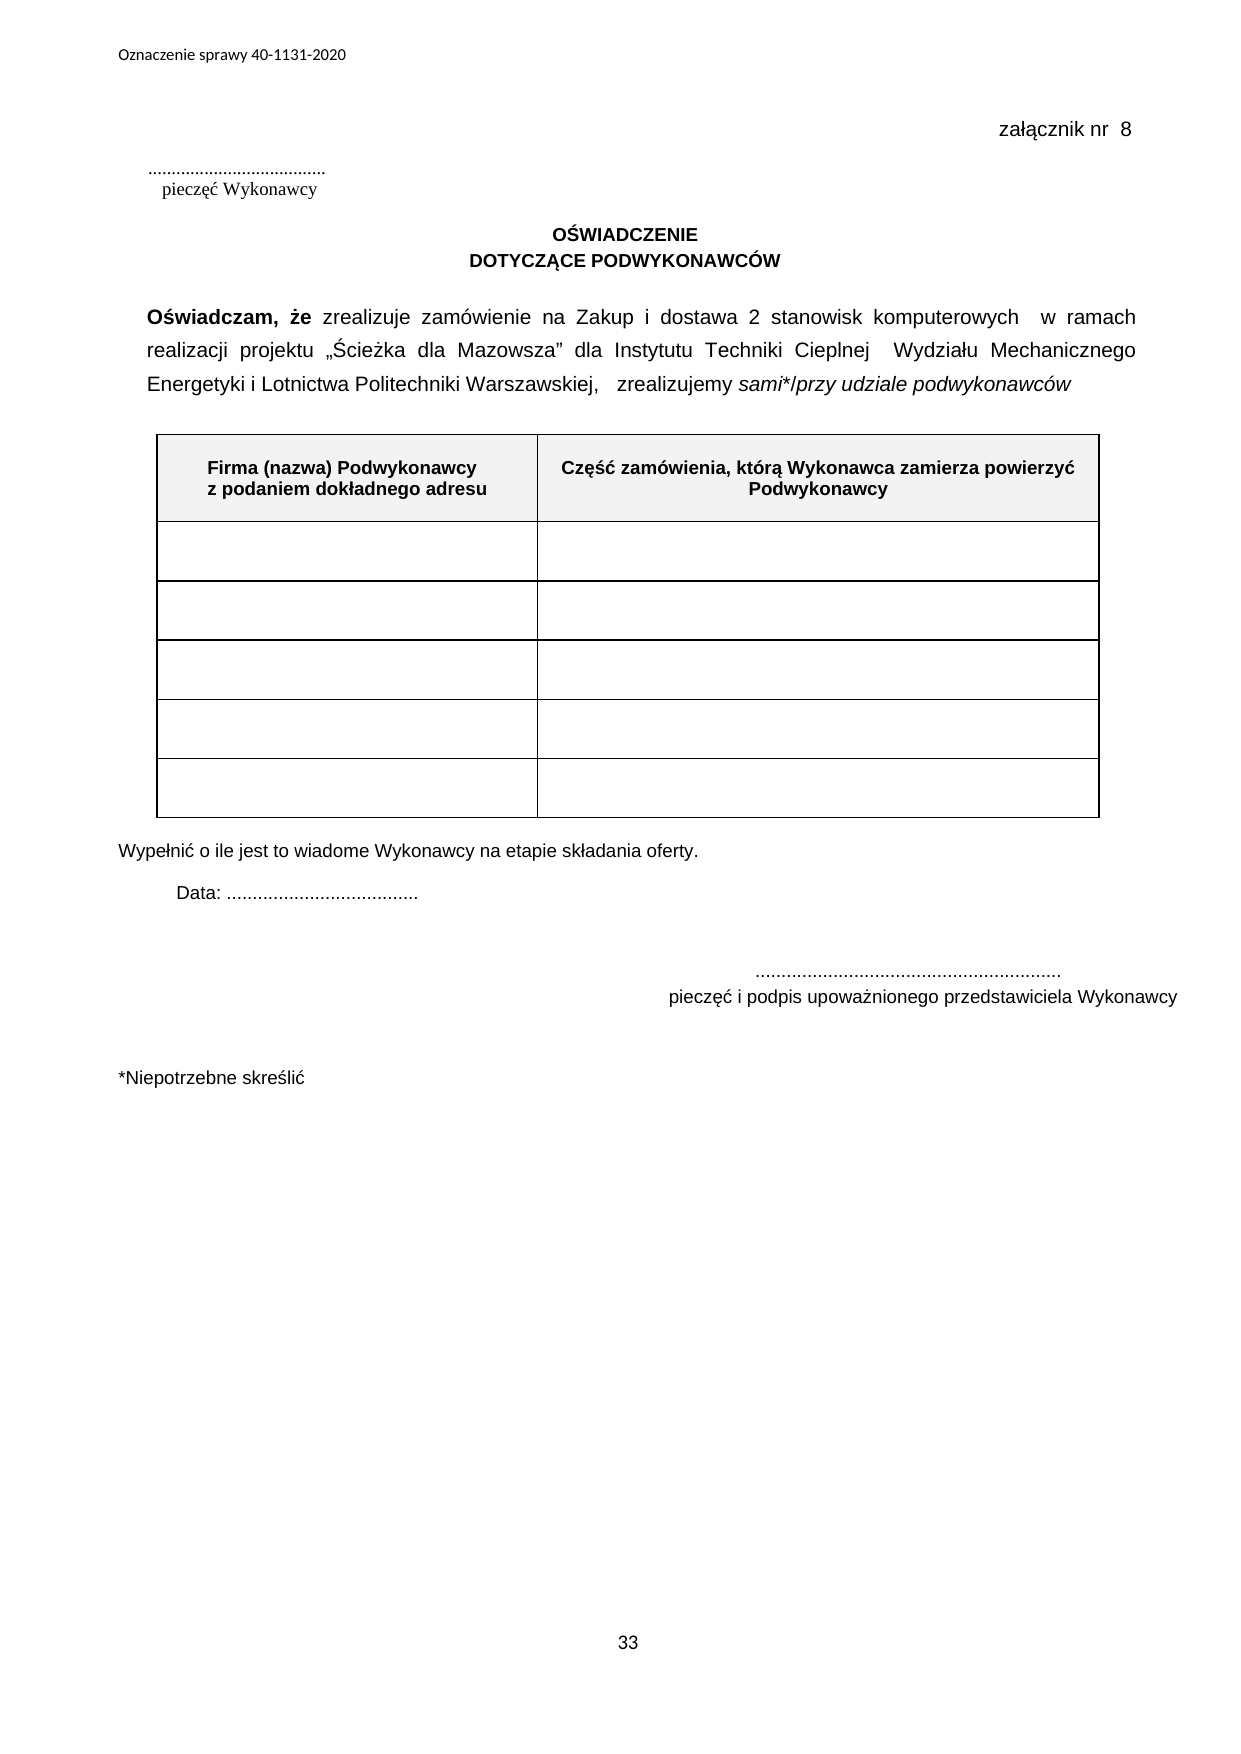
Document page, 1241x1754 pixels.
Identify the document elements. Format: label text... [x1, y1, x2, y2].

text Data: ..................................... [176, 883, 1118, 904]
text *Niepotrzebne skreślić [118, 1066, 1138, 1088]
text Oświadczam, że zrealizuje zamówienie na Zakup i dostawa 2 stanowisk komputerowych w ramach realizacji projektu „Ścieżka dla Mazowsza” dla Instytutu Techniki Cieplnej Wydziału Mechanicznego Energetyki i Lotnictwa Politechniki Warszawskiej, zrealizujemy sami*/przy udziale podwykonawców [147, 305, 1138, 396]
text pieczęć i podpis upoważnionego przedstawiciela Wykonawcy [619, 986, 1177, 1008]
text załącznik nr 8 [118, 117, 1132, 141]
table_cell [158, 582, 537, 639]
table_header Firma (nazwa) Podwykonawcy z podaniem dokładnego adresu [158, 435, 537, 521]
text ...................................... [148, 157, 1118, 178]
text Wypełnić o ile jest to wiadome Wykonawcy na etapie składania oferty. [118, 840, 1138, 861]
table_cell [538, 759, 1098, 817]
subtitle DOTYCZĄCE PODWYKONAWCÓW [118, 249, 1132, 271]
table_cell [538, 522, 1098, 580]
table_cell [158, 700, 537, 757]
table_cell [538, 641, 1098, 698]
table_cell [538, 582, 1098, 639]
text ........................................................... [619, 959, 1177, 981]
text pieczęć Wykonawcy [148, 179, 1118, 200]
table_cell [158, 522, 537, 580]
table_cell [158, 641, 537, 698]
table_cell [158, 759, 537, 817]
table_header Część zamówienia, którą Wykonawca zamierza powierzyć Podwykonawcy [538, 435, 1098, 521]
table_cell [538, 700, 1098, 757]
subtitle OŚWIADCZENIE [118, 224, 1132, 246]
